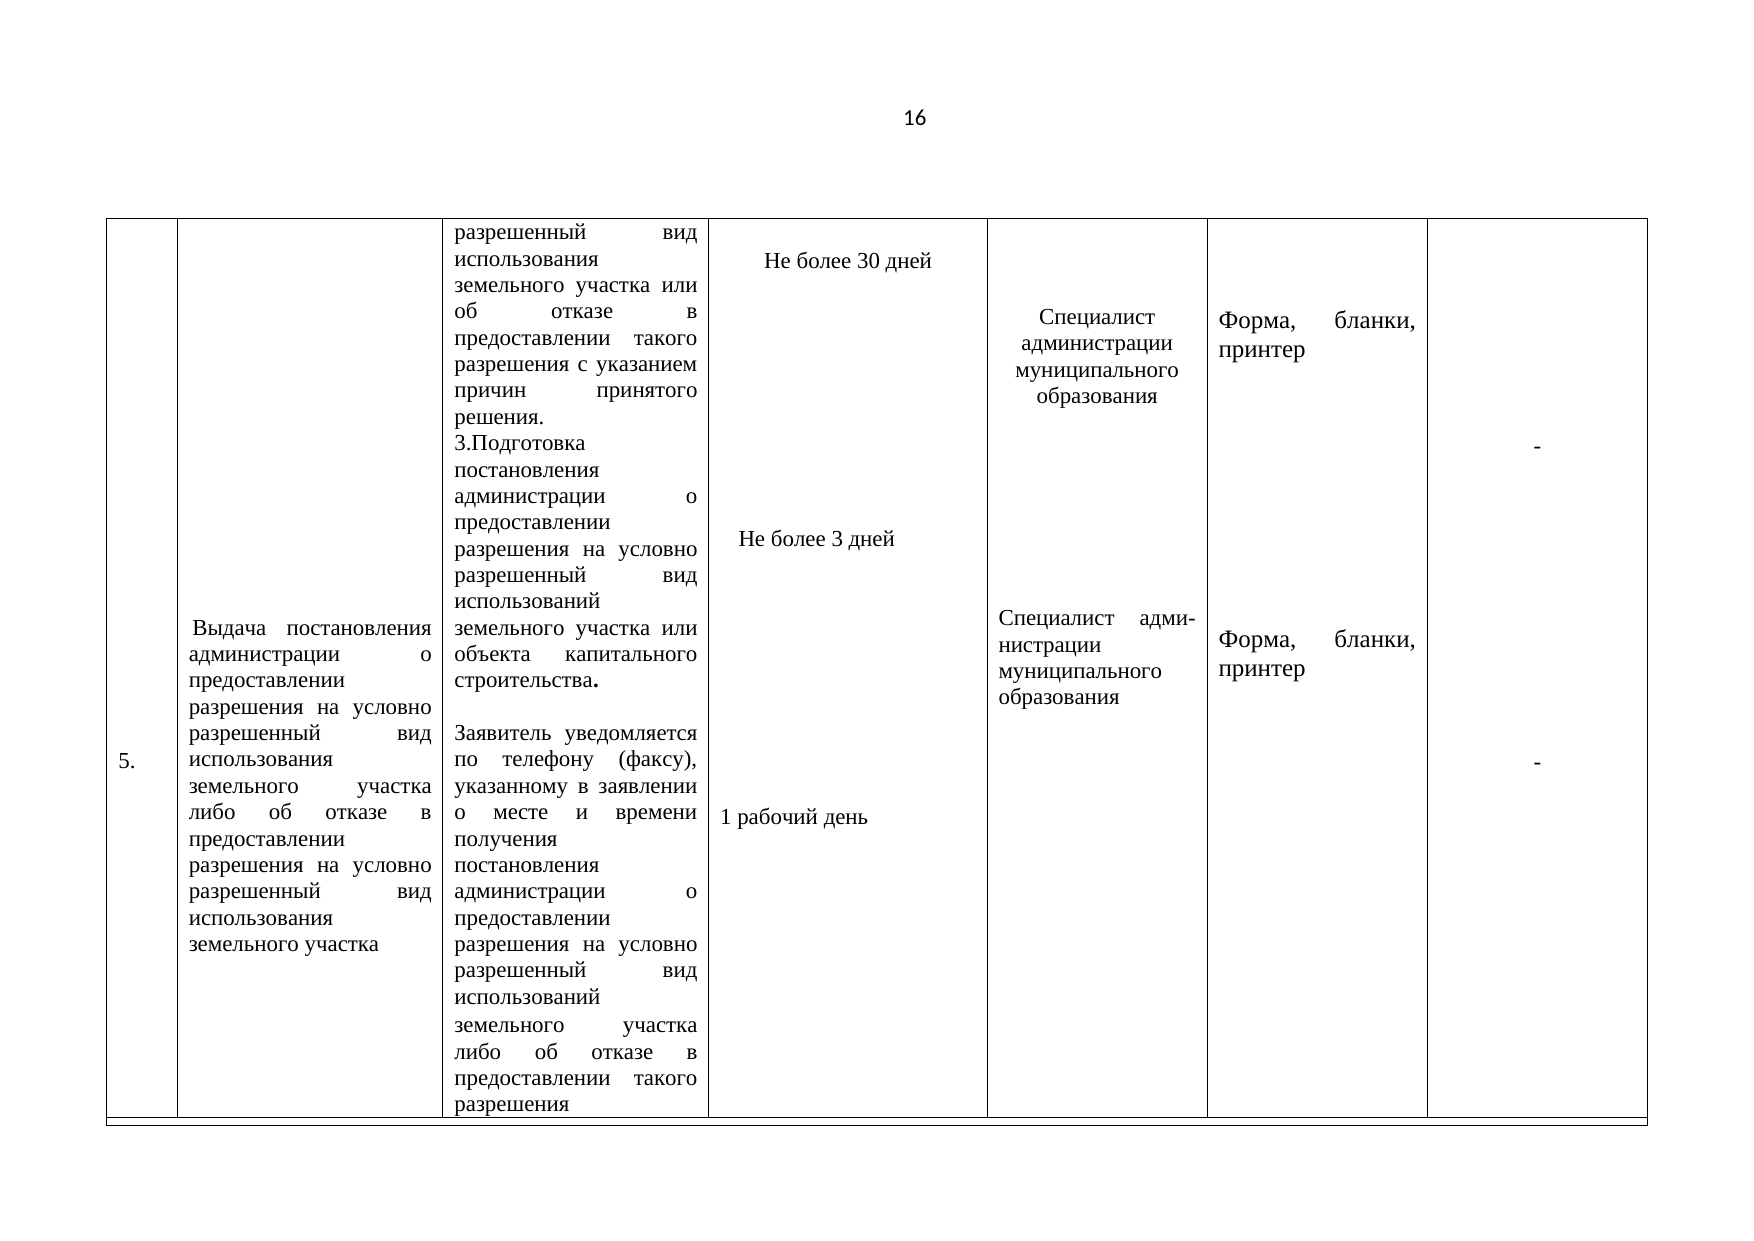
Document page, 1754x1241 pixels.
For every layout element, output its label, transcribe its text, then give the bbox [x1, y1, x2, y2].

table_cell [988, 219, 1207, 1117]
table_cell [107, 1118, 1647, 1125]
table_cell 1. 2. 3. 4. 5. [107, 219, 177, 1117]
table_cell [1208, 219, 1427, 1117]
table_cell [709, 219, 987, 1117]
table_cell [178, 219, 442, 1117]
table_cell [443, 219, 708, 1117]
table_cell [1428, 219, 1647, 1117]
